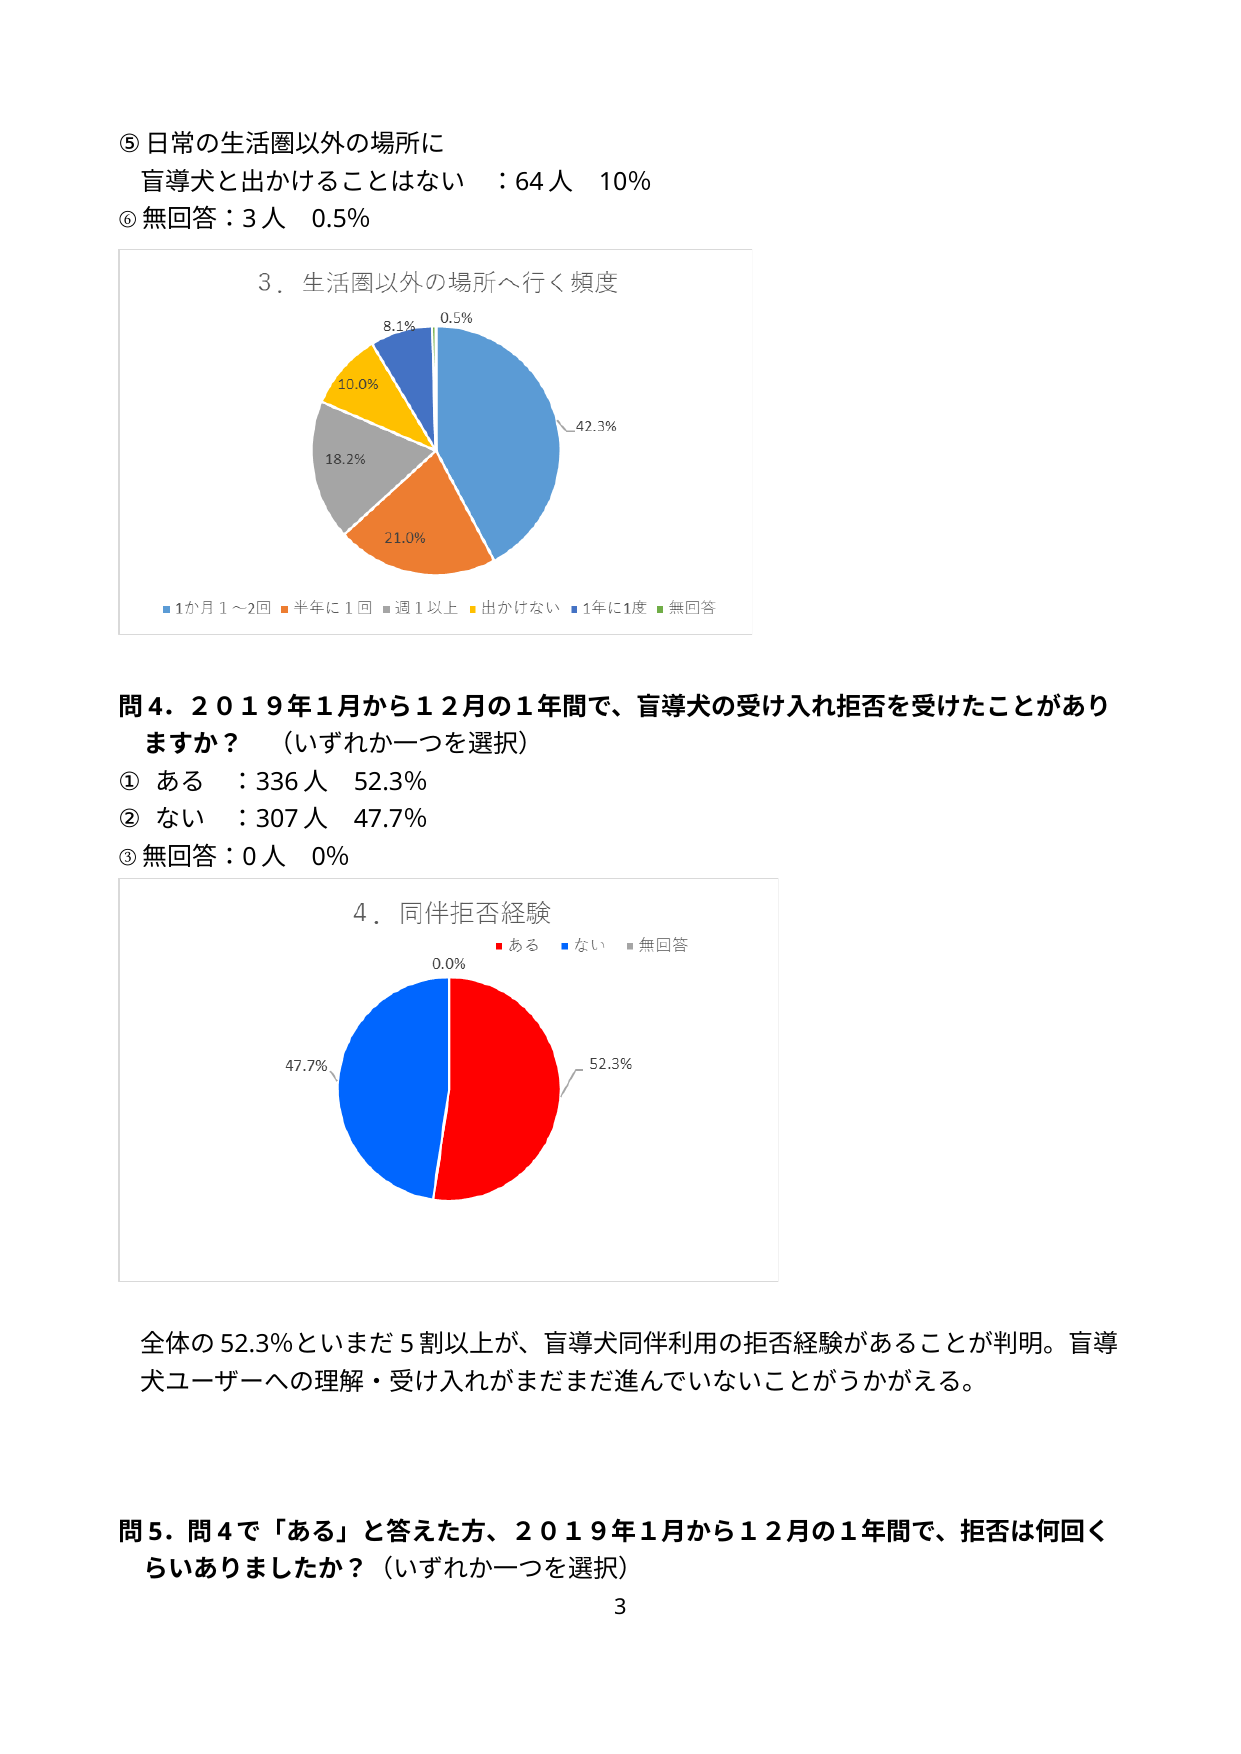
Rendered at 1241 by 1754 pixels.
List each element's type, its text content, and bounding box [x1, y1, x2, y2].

list ある ：336人 52.3％ [118, 761, 1122, 798]
picture [118, 249, 753, 635]
list ない ：307人 47.7％ [118, 798, 1122, 836]
picture [118, 878, 779, 1282]
text 全体の52.3％といまだ5割以上が、盲導犬同伴利用の拒否経験があることが判明。盲導犬ユーザーへの理解・受け入れがまだまだ進んでいないことがうかがえる。 [140, 1323, 1122, 1398]
text 盲導犬と出かけることはない ：64人 10％ [140, 161, 1122, 198]
text 無回答：3人 0.5％ [118, 198, 1122, 236]
text 問5．問4で「ある」と答えた方、２０１９年１月から１２月の１年間で、拒否は何回くらいありましたか？（いずれか一つを選択） [118, 1511, 1122, 1586]
text 無回答：0人 0％ [118, 836, 1122, 873]
text ⑤日常の生活圏以外の場所に [118, 123, 1122, 161]
text 問4．２０１９年１月から１２月の１年間で、盲導犬の受け入れ拒否を受けたことがありますか？ （いずれか一つを選択） [118, 686, 1122, 761]
